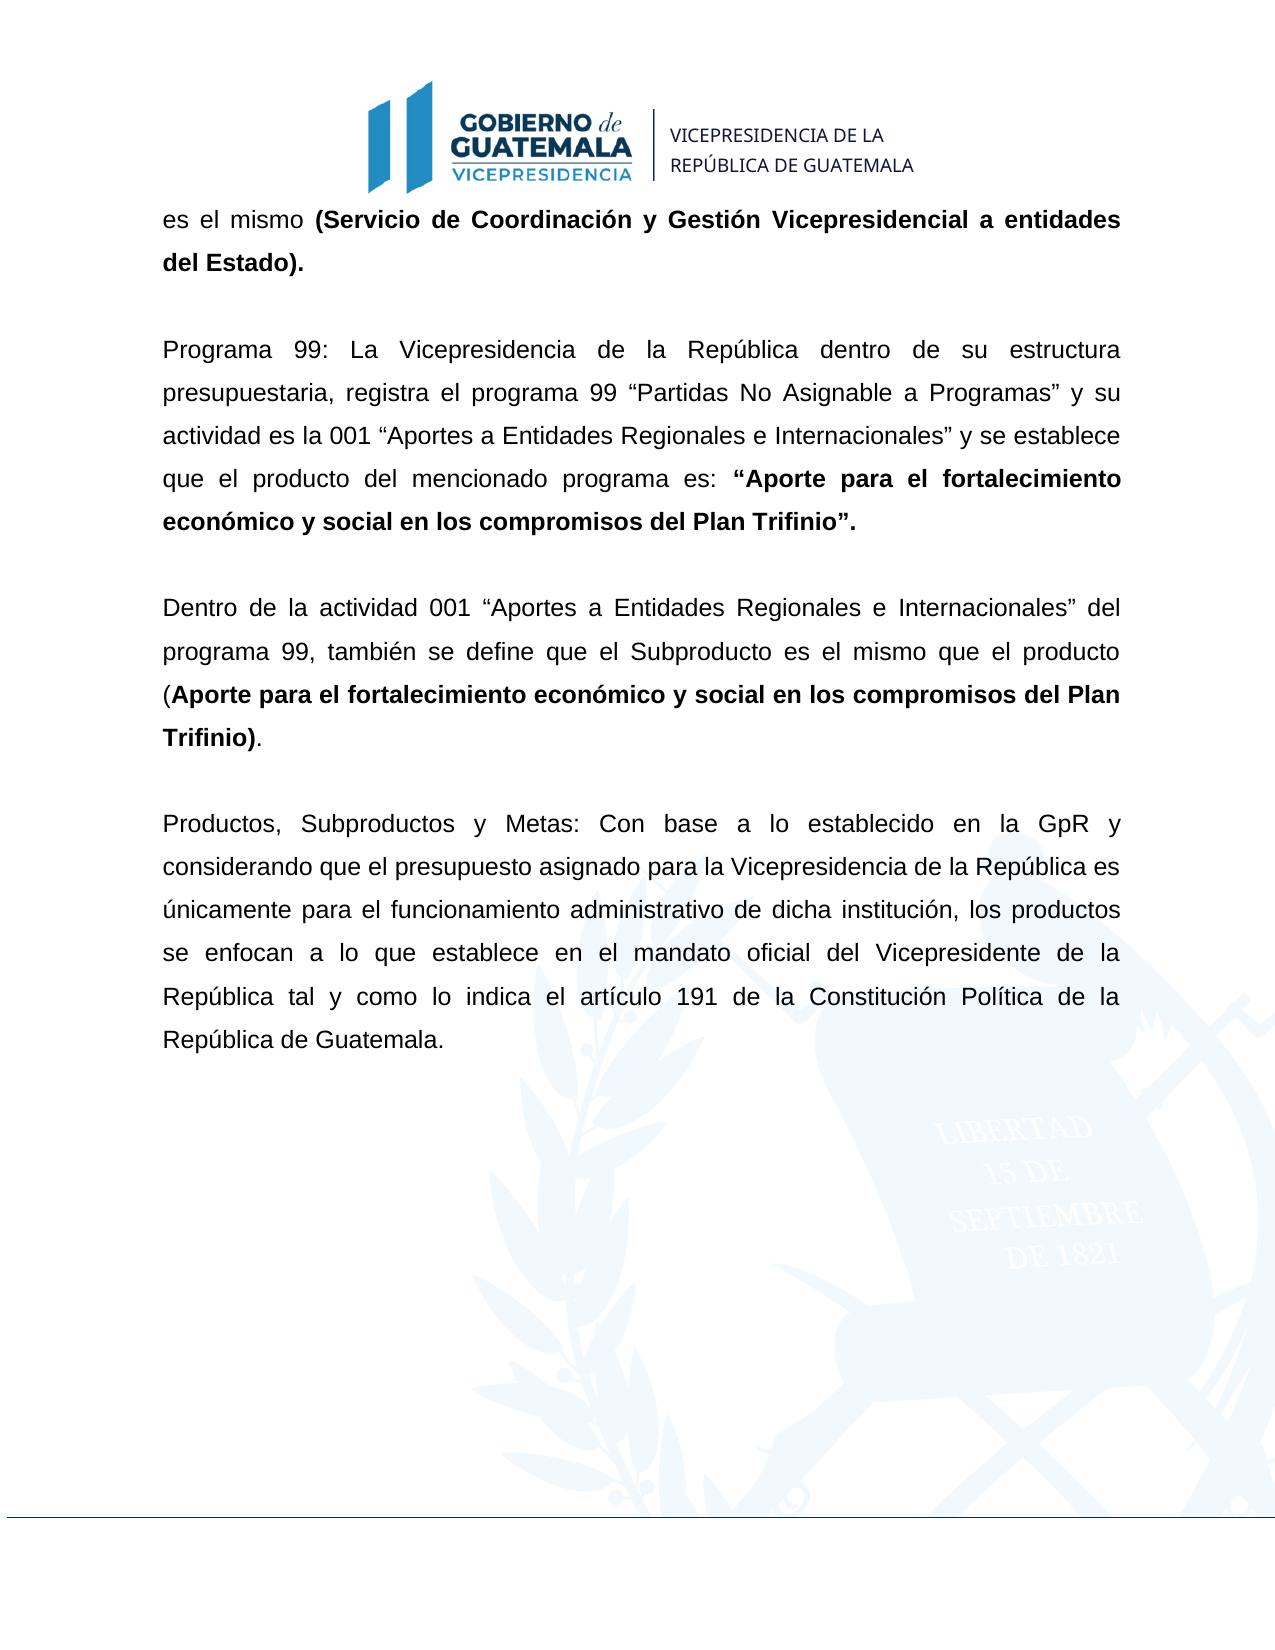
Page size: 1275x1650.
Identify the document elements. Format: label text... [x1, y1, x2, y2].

text Programa 99: La Vicepresidencia de la República dentro de su estructura presupuestaria, registra el programa 99 “Partidas No Asignable a Programas” y su actividad es la 001 “Aportes a Entidades Regionales e Internacionales” y se establece que el producto del mencionado programa es: “Aporte para el fortalecimiento económico y social en los compromisos del Plan Trifinio”. [162, 334, 1122, 536]
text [162, 205, 1122, 277]
picture [7, 0, 1275, 1650]
text Productos, Subproductos y Metas: Con base a lo establecido en la GpR y considerando que el presupuesto asignado para la Vicepresidencia de la República es únicamente para el funcionamiento administrativo de dicha institución, los productos se enfocan a lo que establece en el mandato oficial del Vicepresidente de la República tal y como lo indica el artículo 191 de la Constitución Política de la República de Guatemala. [162, 809, 1122, 1053]
text Dentro de la actividad 001 “Aportes a Entidades Regionales e Internacionales” del programa 99, también se define que el Subproducto es el mismo que el producto (Aporte para el fortalecimiento económico y social en los compromisos del Plan Trifinio). [162, 593, 1122, 751]
